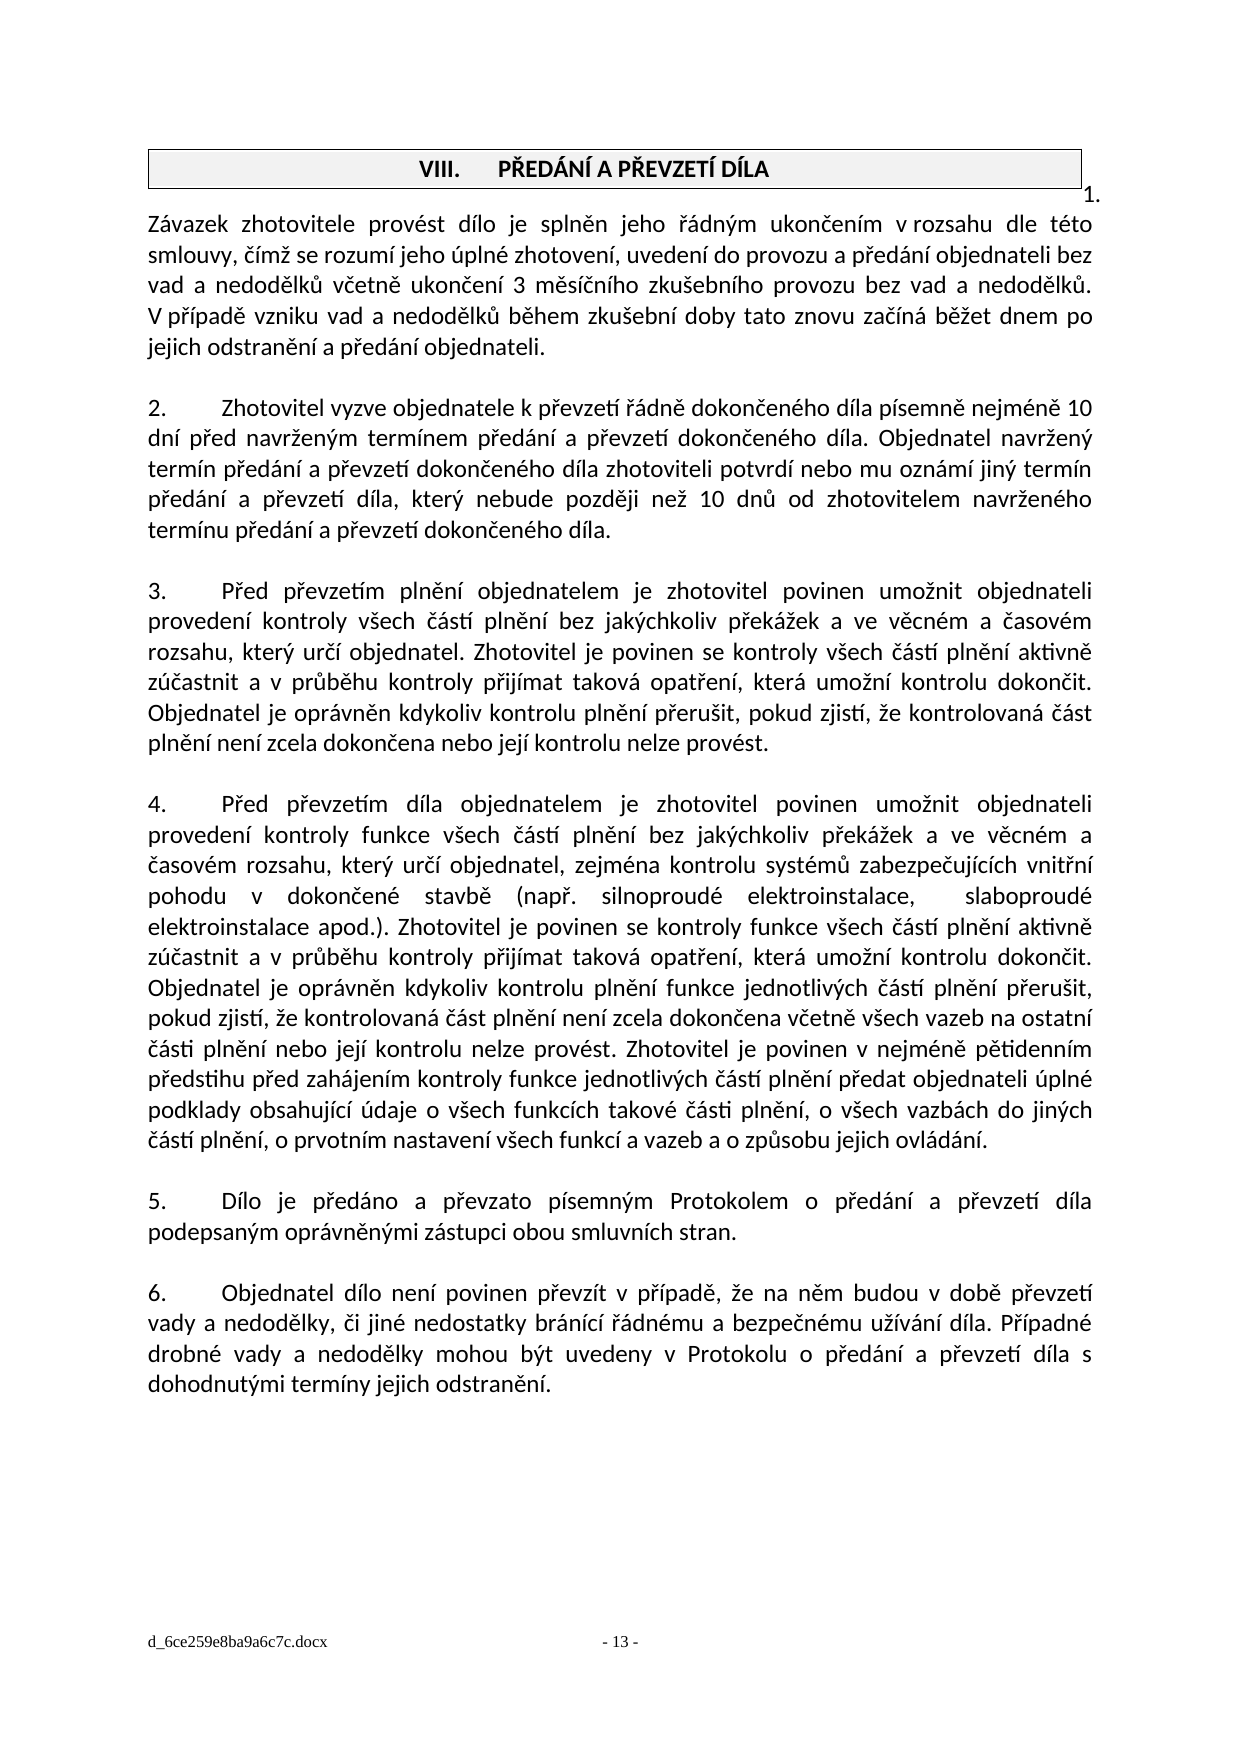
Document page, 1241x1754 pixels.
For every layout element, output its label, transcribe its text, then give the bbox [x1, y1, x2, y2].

subtitle Před převzetím díla objednatelem je zhotovitel povinen umožnit objednateli provedení kontroly funkce všech částí plnění bez jakýchkoliv překážek a ve věcném a časovém rozsahu, který určí objednatel, zejména kontrolu systémů zabezpečujících vnitřní pohodu v dokončené stavbě (např. silnoproudé elektroinstalace, slaboproudé elektroinstalace apod.). Zhotovitel je povinen se kontroly funkce všech částí plnění aktivně zúčastnit a v průběhu kontroly přijímat taková opatření, která umožní kontrolu dokončit. Objednatel je oprávněn kdykoliv kontrolu plnění funkce jednotlivých částí plnění přerušit, pokud zjistí, že kontrolovaná část plnění není zcela dokončena včetně všech vazeb na ostatní části plnění nebo její kontrolu nelze provést. Zhotovitel je povinen v nejméně pětidenním předstihu před zahájením kontroly funkce jednotlivých částí plnění předat objednateli úplné podklady obsahující údaje o všech funkcích takové části plnění, o všech vazbách do jiných částí plnění, o prvotním nastavení všech funkcí a vazeb a o způsobu jejich ovládání. [148, 788, 1093, 1155]
subtitle Před převzetím plnění objednatelem je zhotovitel povinen umožnit objednateli provedení kontroly všech částí plnění bez jakýchkoliv překážek a ve věcném a časovém rozsahu, který určí objednatel. Zhotovitel je povinen se kontroly všech částí plnění aktivně zúčastnit a v průběhu kontroly přijímat taková opatření, která umožní kontrolu dokončit. Objednatel je oprávněn kdykoliv kontrolu plnění přerušit, pokud zjistí, že kontrolovaná část plnění není zcela dokončena nebo její kontrolu nelze provést. [148, 575, 1093, 758]
subtitle Závazek zhotovitele provést dílo je splněn jeho řádným ukončením v rozsahu dle této smlouvy, čímž se rozumí jeho úplné zhotovení, uvedení do provozu a předání objednateli bez vad a nedodělků včetně ukončení 3 měsíčního zkušebního provozu bez vad a nedodělků. V případě vzniku vad a nedodělků během zkušební doby tato znovu začíná běžet dnem po jejich odstranění a předání objednateli. [148, 178, 1093, 361]
subtitle Zhotovitel vyzve objednatele k převzetí řádně dokončeného díla písemně nejméně 10 dní před navrženým termínem předání a převzetí dokončeného díla. Objednatel navržený termín předání a převzetí dokončeného díla zhotoviteli potvrdí nebo mu oznámí jiný termín předání a převzetí díla, který nebude později než 10 dnů od zhotovitelem navrženého termínu předání a převzetí dokončeného díla. [148, 392, 1093, 544]
subtitle Objednatel dílo není povinen převzít v případě, že na něm budou v době převzetí vady a nedodělky, či jiné nedostatky bránící řádnému a bezpečnému užívání díla. Případné drobné vady a nedodělky mohou být uvedeny v Protokolu o předání a převzetí díla s dohodnutými termíny jejich odstranění. [148, 1277, 1093, 1399]
subtitle Dílo je předáno a převzato písemným Protokolem o předání a převzetí díla podepsaným oprávněnými zástupci obou smluvních stran. [148, 1185, 1093, 1246]
text Předání a převzetí díla [149, 152, 1081, 186]
